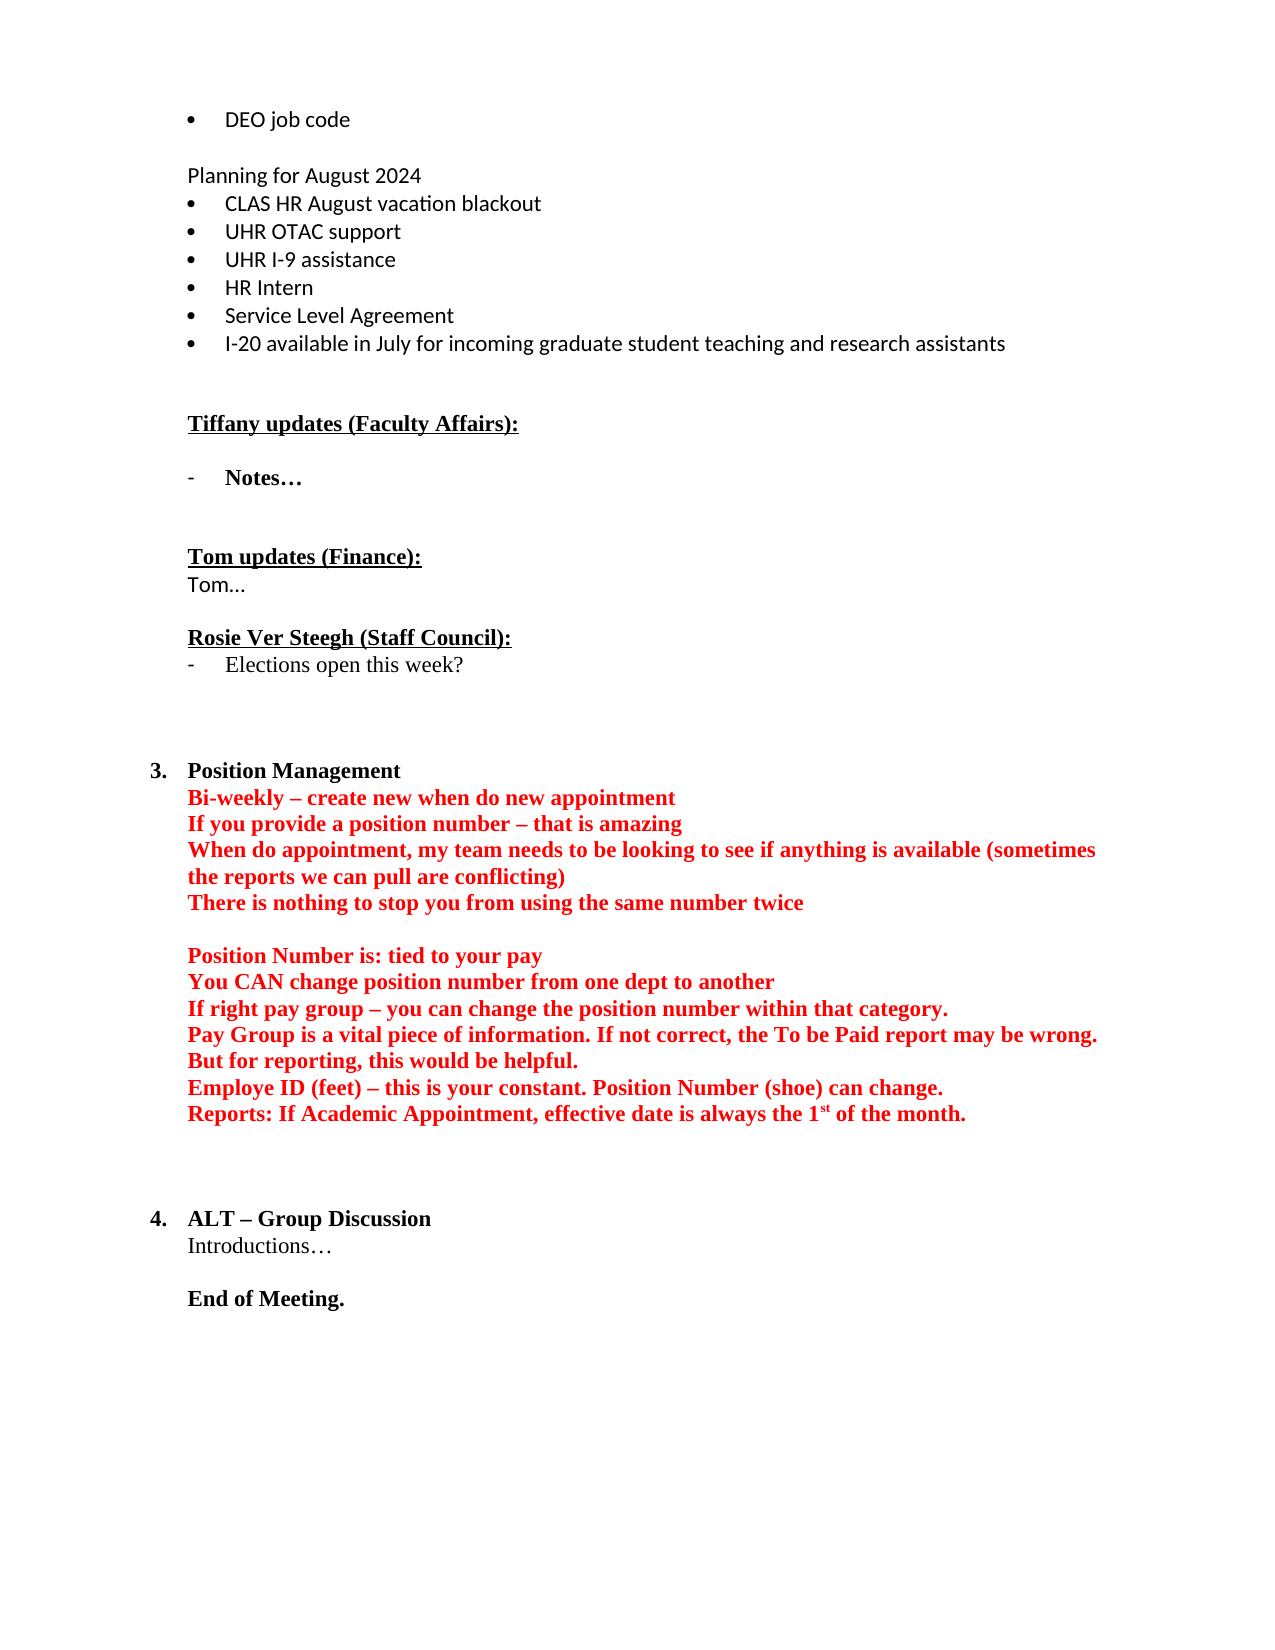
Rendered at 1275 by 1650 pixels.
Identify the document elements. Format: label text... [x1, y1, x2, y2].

text Tiffany updates (Faculty Affairs): [150, 410, 1125, 436]
text When do appointment, my team needs to be looking to see if anything is available (sometimes the reports we can pull are conflicting) [187, 837, 1125, 889]
text Position Number is: tied to your pay [187, 942, 1125, 968]
text Tom… [150, 570, 1125, 598]
text If right pay group – you can change the position number within that category. [187, 995, 1125, 1021]
text End of Meeting. [187, 1284, 1125, 1311]
list DEO job code [187, 105, 1125, 133]
text There is nothing to stop you from using the same number twice [187, 889, 1125, 916]
text Pay Group is a vital piece of information. If not correct, the To be Paid report may be wrong. But for reporting, this would be helpful. [187, 1021, 1125, 1074]
text You CAN change position number from one dept to another [187, 968, 1125, 995]
list Position Management [150, 757, 1125, 784]
text Tom updates (Finance): [150, 543, 1125, 570]
list I-20 available in July for incoming graduate student teaching and research assistants [187, 329, 1125, 357]
list Elections open this week? [187, 650, 1125, 678]
list CLAS HR August vacation blackout [187, 189, 1125, 217]
list HR Intern [187, 273, 1125, 301]
list ALT – Group Discussion [150, 1206, 1125, 1232]
list UHR OTAC support [187, 217, 1125, 245]
text Introductions… [187, 1232, 1125, 1258]
text Planning for August 2024 [187, 161, 1125, 189]
text Employe ID (feet) – this is your constant. Position Number (shoe) can change. [187, 1074, 1125, 1100]
list UHR I-9 assistance [187, 245, 1125, 273]
list Notes… [187, 463, 1125, 491]
text Bi-weekly – create new when do new appointment [187, 784, 1125, 810]
text Rosie Ver Steegh (Staff Council): [150, 624, 1125, 650]
list Service Level Agreement [187, 301, 1125, 329]
text If you provide a position number – that is amazing [187, 810, 1125, 837]
text Reports: If Academic Appointment, effective date is always the 1st of the month. [187, 1100, 1125, 1126]
